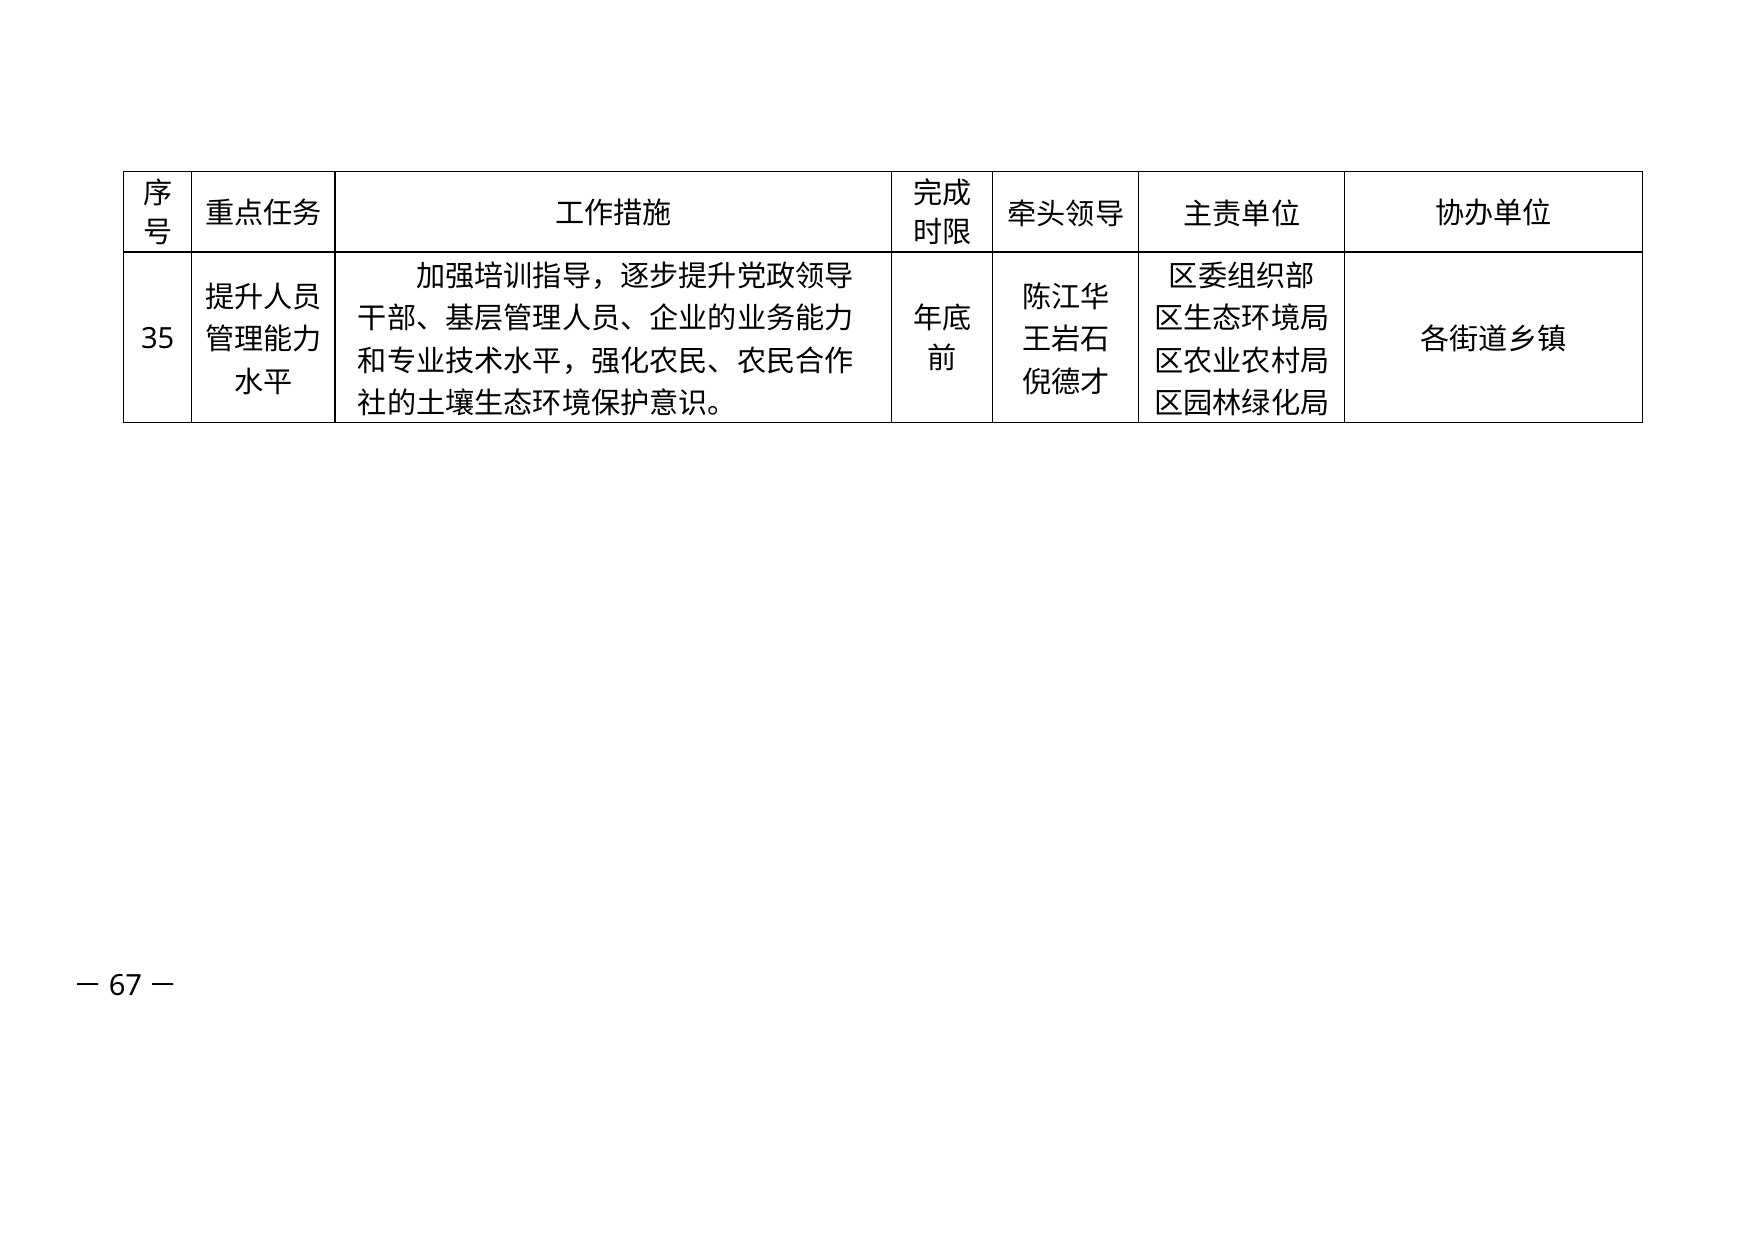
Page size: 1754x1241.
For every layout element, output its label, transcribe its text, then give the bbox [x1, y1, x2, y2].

table_cell 加强培训指导，逐步提升党政领导干部、基层管理人员、企业的业务能力和专业技术水平，强化农民、农民合作社的土壤生态环境保护意识。 [336, 253, 891, 422]
table_cell 陈江华 王岩石 倪德才 [993, 253, 1138, 422]
table_header 协办单位 [1345, 172, 1642, 251]
table_cell 35 [124, 253, 191, 422]
table_header 牵头领导 [993, 172, 1138, 251]
table_cell 年底前 [892, 253, 992, 422]
table_cell 各街道乡镇 [1345, 253, 1642, 422]
table_header 工作措施 [336, 172, 891, 251]
table_header 序号 [124, 172, 191, 251]
table_header 完成时限 [892, 172, 992, 251]
table_header 主责单位 [1139, 172, 1344, 251]
table_cell 区委组织部 区生态环境局 区农业农村局 区园林绿化局 [1139, 253, 1344, 422]
table_cell 提升人员管理能力水平 [192, 253, 334, 422]
table_header 重点任务 [192, 172, 334, 251]
